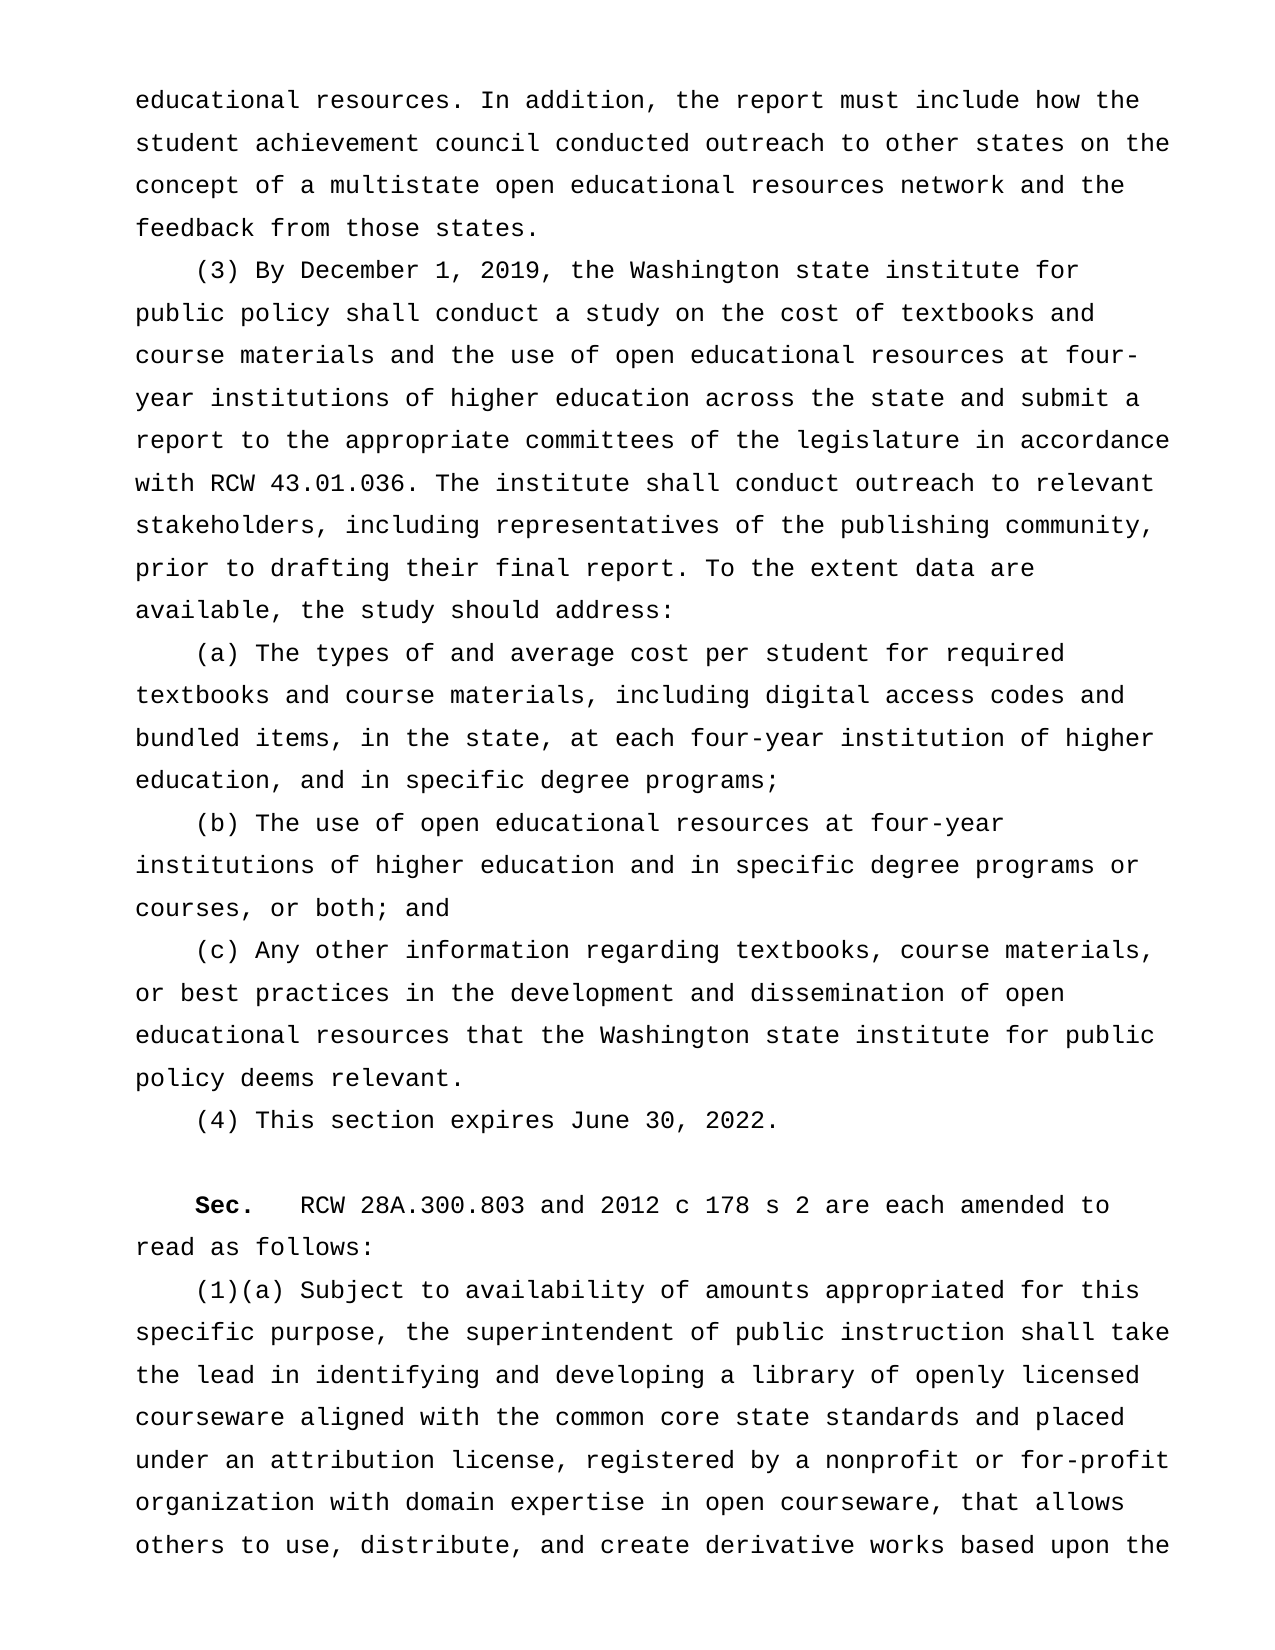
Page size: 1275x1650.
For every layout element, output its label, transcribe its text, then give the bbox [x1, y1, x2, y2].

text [135, 1264, 1170, 1562]
text (a) The types of and average cost per student for required textbooks and course materials, including digital access codes and bundled items, in the state, at each four-year institution of higher education, and in specific degree programs; [135, 627, 1170, 797]
text (c) Any other information regarding textbooks, course materials, or best practices in the development and dissemination of open educational resources that the Washington state institute for public policy deems relevant. [135, 925, 1170, 1095]
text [135, 75, 1170, 245]
text (b) The use of open educational resources at four-year institutions of higher education and in specific degree programs or courses, or both; and [135, 797, 1170, 925]
text Sec. RCW 28A.300.803 and 2012 c 178 s 2 are each amended to read as follows: [135, 1179, 1170, 1264]
text (3) By December 1, 2019, the Washington state institute for public policy shall conduct a study on the cost of textbooks and course materials and the use of open educational resources at four-year institutions of higher education across the state and submit a report to the appropriate committees of the legislature in accordance with RCW 43.01.036. The institute shall conduct outreach to relevant stakeholders, including representatives of the publishing community, prior to drafting their final report. To the extent data are available, the study should address: [135, 245, 1170, 627]
text (4) This section expires June 30, 2022. [135, 1095, 1170, 1137]
